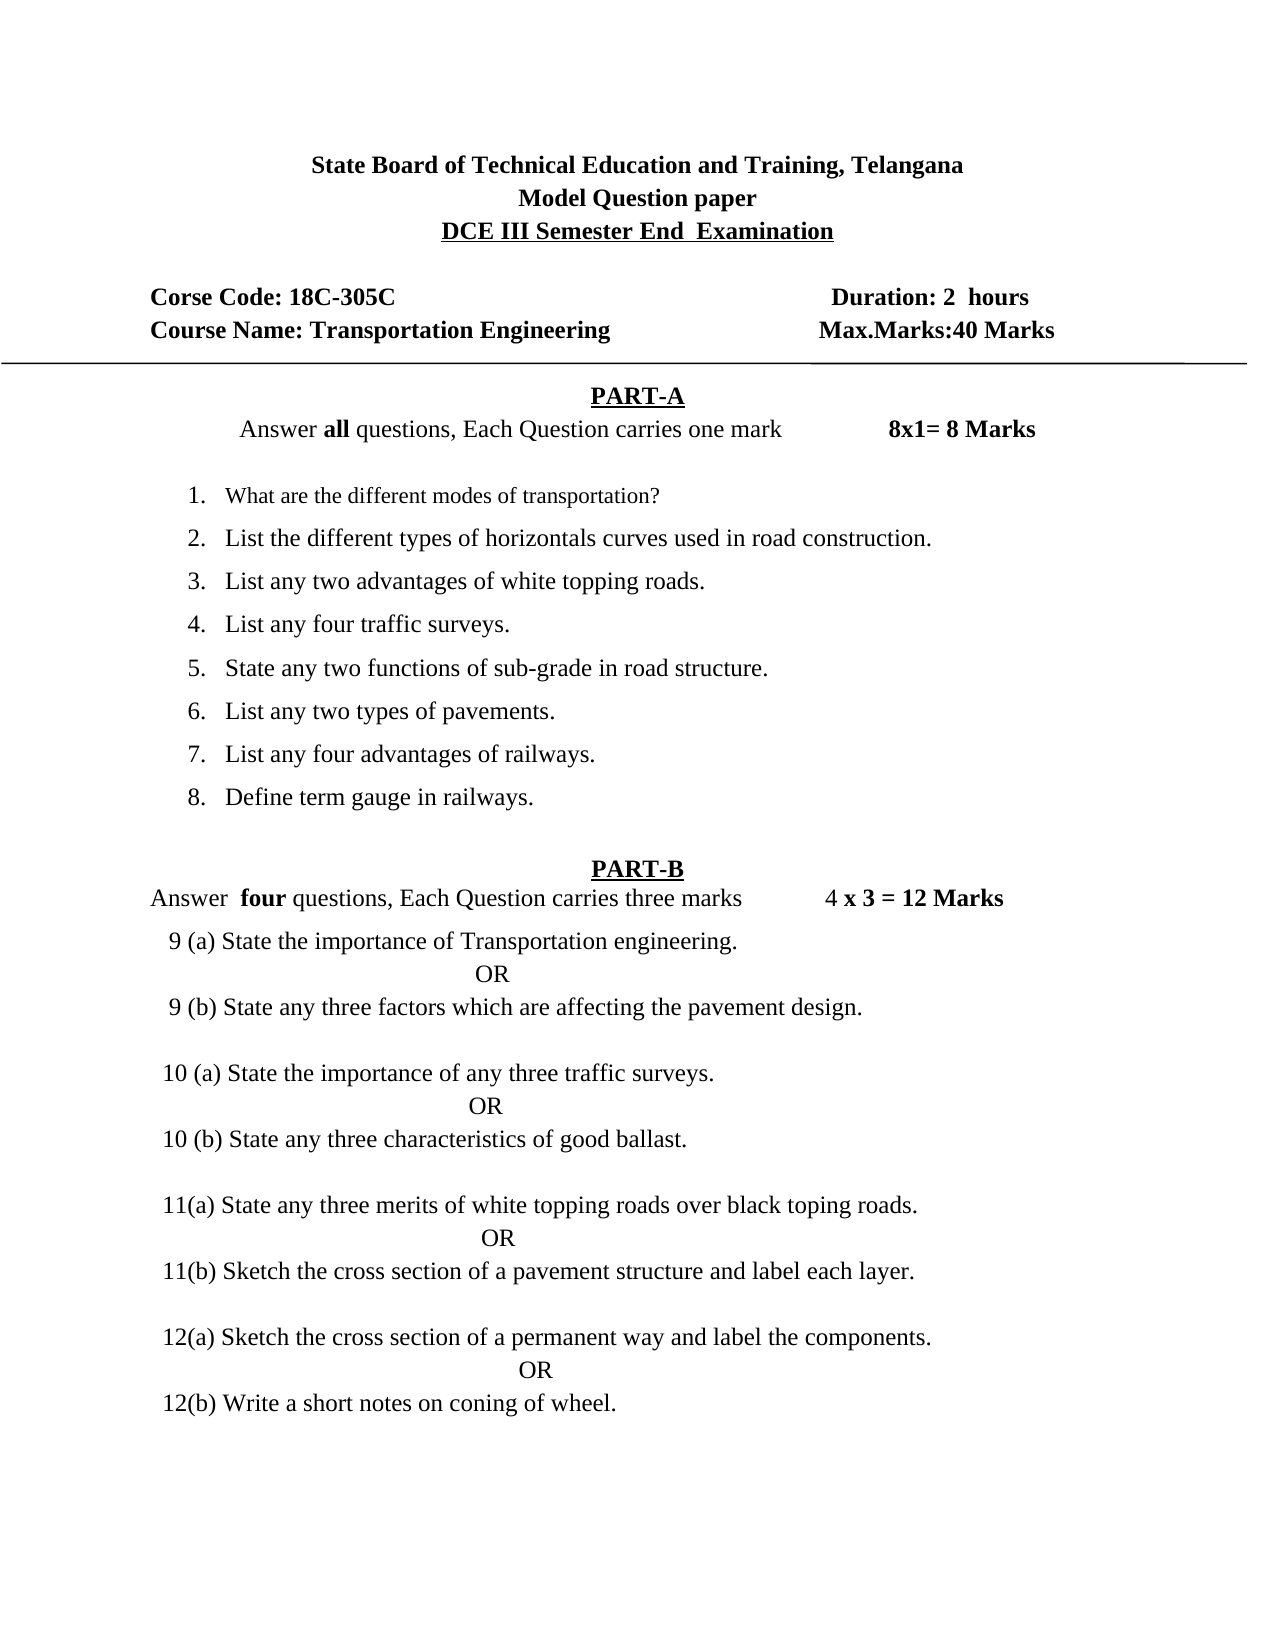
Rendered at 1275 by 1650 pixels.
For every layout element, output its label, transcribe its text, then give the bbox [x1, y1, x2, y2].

text OR [162, 1223, 1125, 1252]
text 10 (b) State any three characteristics of good ballast. [162, 1124, 1125, 1153]
text DCE III Semester End Examination [150, 216, 1125, 245]
text OR [162, 1091, 1125, 1120]
list List any two advantages of white topping roads. [187, 566, 1125, 595]
text OR [162, 1356, 1125, 1384]
text 12(a) Sketch the cross section of a permanent way and label the components. [162, 1322, 1125, 1351]
list State any two functions of sub-grade in road structure. [187, 653, 1125, 681]
text 9 (a) State the importance of Transportation engineering. [150, 926, 1125, 955]
text 11(b) Sketch the cross section of a pavement structure and label each layer. [162, 1256, 1125, 1285]
text Answer all questions, Each Question carries one mark 8x1= 8 Marks [150, 414, 1125, 443]
text Corse Code: 18C-305C Duration: 2 hours [150, 282, 1125, 311]
text Model Question paper [150, 183, 1125, 212]
text 9 (b) State any three factors which are affecting the pavement design. [150, 992, 1125, 1021]
list List the different types of horizontals curves used in road construction. [187, 523, 1125, 552]
text State Board of Technical Education and Training, Telangana [150, 150, 1125, 179]
text OR [150, 959, 1125, 988]
list List any two types of pavements. [187, 696, 1125, 724]
text Course Name: Transportation Engineering Max.Marks:40 Marks [150, 315, 1125, 344]
list List any four advantages of railways. [187, 739, 1125, 768]
list List any four traffic surveys. [187, 609, 1125, 638]
text 11(a) State any three merits of white topping roads over black toping roads. [162, 1190, 1125, 1219]
text PART-B [150, 854, 1125, 883]
text Answer four questions, Each Question carries three marks 4 x 3 = 12 Marks [150, 883, 1125, 912]
text 12(b) Write a short notes on coning of wheel. [162, 1388, 1125, 1417]
list What are the different modes of transportation? [187, 480, 1125, 509]
text 10 (a) State the importance of any three traffic surveys. [162, 1058, 1125, 1087]
text PART-A [150, 381, 1125, 410]
list Define term gauge in railways. [187, 782, 1125, 811]
